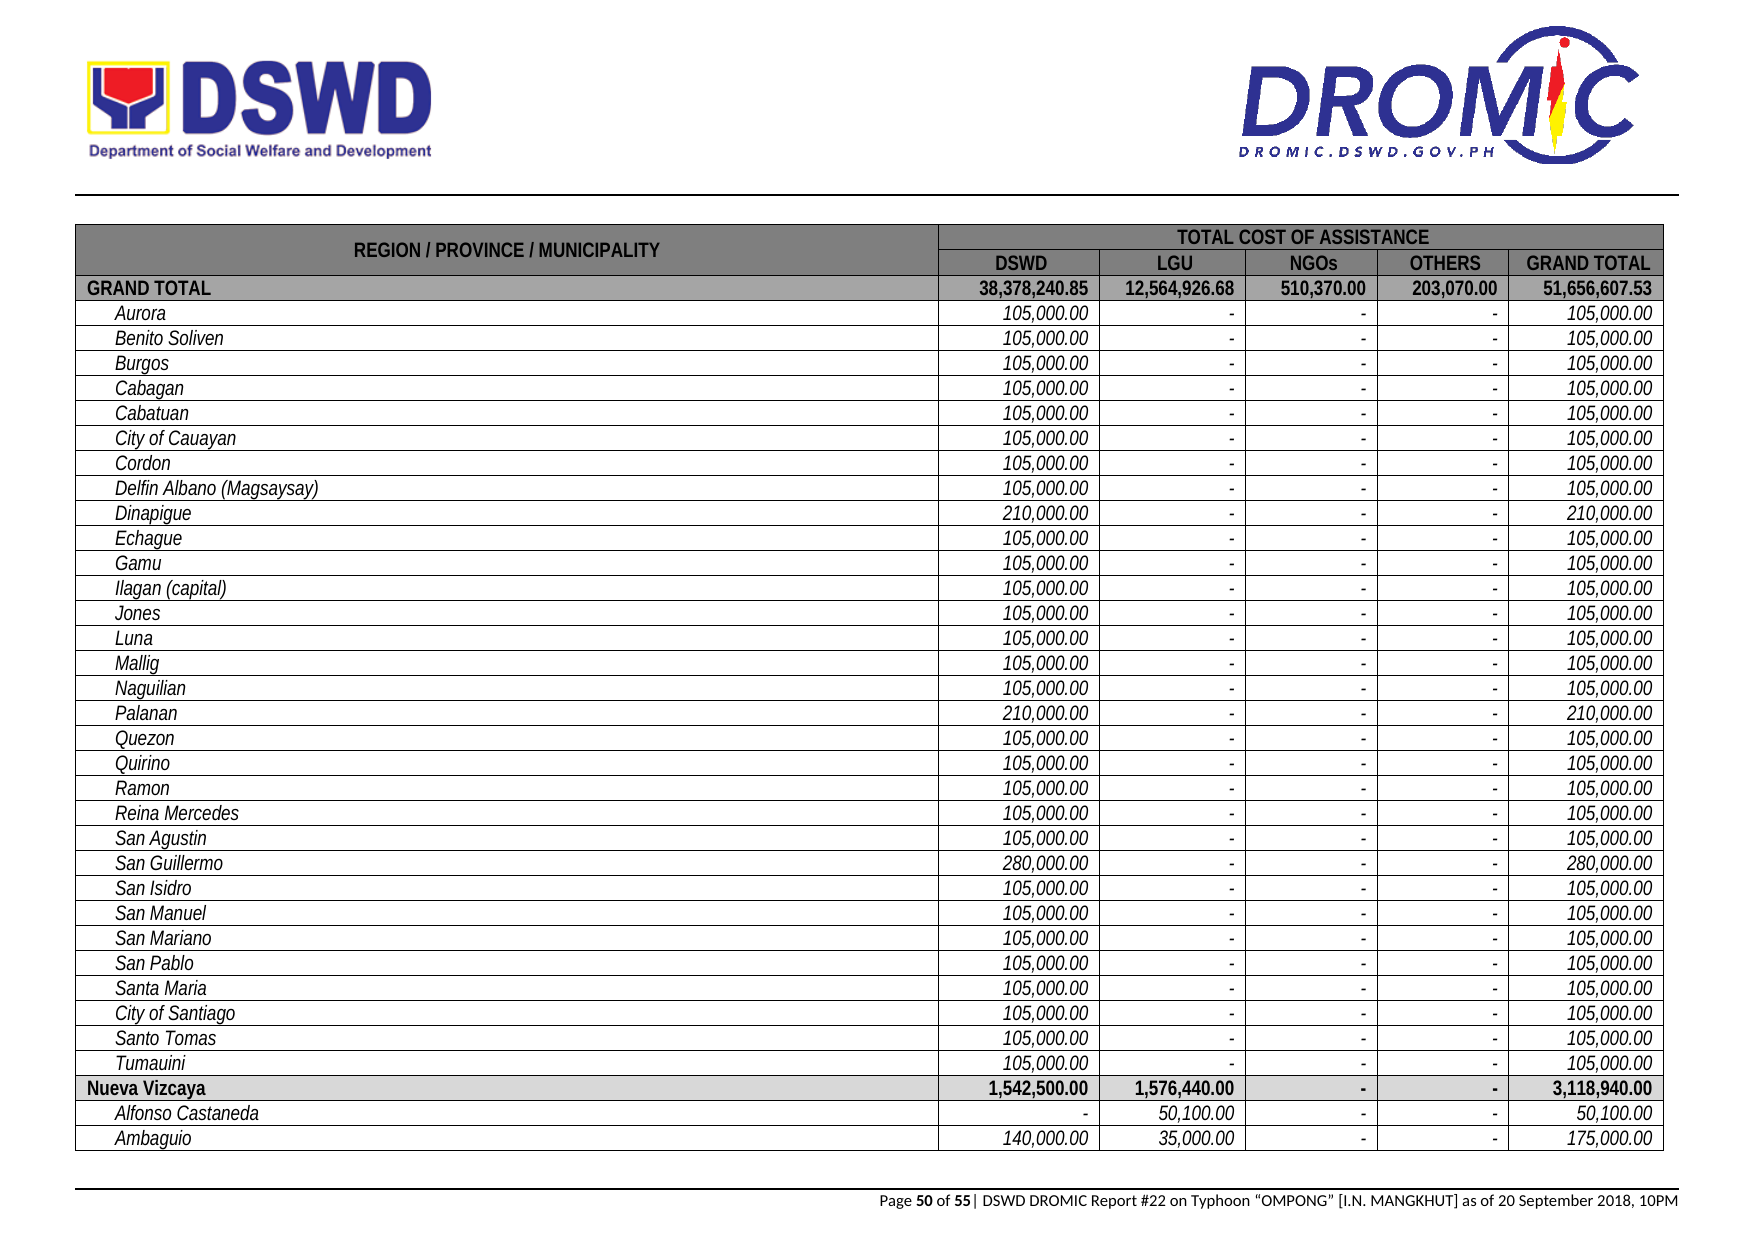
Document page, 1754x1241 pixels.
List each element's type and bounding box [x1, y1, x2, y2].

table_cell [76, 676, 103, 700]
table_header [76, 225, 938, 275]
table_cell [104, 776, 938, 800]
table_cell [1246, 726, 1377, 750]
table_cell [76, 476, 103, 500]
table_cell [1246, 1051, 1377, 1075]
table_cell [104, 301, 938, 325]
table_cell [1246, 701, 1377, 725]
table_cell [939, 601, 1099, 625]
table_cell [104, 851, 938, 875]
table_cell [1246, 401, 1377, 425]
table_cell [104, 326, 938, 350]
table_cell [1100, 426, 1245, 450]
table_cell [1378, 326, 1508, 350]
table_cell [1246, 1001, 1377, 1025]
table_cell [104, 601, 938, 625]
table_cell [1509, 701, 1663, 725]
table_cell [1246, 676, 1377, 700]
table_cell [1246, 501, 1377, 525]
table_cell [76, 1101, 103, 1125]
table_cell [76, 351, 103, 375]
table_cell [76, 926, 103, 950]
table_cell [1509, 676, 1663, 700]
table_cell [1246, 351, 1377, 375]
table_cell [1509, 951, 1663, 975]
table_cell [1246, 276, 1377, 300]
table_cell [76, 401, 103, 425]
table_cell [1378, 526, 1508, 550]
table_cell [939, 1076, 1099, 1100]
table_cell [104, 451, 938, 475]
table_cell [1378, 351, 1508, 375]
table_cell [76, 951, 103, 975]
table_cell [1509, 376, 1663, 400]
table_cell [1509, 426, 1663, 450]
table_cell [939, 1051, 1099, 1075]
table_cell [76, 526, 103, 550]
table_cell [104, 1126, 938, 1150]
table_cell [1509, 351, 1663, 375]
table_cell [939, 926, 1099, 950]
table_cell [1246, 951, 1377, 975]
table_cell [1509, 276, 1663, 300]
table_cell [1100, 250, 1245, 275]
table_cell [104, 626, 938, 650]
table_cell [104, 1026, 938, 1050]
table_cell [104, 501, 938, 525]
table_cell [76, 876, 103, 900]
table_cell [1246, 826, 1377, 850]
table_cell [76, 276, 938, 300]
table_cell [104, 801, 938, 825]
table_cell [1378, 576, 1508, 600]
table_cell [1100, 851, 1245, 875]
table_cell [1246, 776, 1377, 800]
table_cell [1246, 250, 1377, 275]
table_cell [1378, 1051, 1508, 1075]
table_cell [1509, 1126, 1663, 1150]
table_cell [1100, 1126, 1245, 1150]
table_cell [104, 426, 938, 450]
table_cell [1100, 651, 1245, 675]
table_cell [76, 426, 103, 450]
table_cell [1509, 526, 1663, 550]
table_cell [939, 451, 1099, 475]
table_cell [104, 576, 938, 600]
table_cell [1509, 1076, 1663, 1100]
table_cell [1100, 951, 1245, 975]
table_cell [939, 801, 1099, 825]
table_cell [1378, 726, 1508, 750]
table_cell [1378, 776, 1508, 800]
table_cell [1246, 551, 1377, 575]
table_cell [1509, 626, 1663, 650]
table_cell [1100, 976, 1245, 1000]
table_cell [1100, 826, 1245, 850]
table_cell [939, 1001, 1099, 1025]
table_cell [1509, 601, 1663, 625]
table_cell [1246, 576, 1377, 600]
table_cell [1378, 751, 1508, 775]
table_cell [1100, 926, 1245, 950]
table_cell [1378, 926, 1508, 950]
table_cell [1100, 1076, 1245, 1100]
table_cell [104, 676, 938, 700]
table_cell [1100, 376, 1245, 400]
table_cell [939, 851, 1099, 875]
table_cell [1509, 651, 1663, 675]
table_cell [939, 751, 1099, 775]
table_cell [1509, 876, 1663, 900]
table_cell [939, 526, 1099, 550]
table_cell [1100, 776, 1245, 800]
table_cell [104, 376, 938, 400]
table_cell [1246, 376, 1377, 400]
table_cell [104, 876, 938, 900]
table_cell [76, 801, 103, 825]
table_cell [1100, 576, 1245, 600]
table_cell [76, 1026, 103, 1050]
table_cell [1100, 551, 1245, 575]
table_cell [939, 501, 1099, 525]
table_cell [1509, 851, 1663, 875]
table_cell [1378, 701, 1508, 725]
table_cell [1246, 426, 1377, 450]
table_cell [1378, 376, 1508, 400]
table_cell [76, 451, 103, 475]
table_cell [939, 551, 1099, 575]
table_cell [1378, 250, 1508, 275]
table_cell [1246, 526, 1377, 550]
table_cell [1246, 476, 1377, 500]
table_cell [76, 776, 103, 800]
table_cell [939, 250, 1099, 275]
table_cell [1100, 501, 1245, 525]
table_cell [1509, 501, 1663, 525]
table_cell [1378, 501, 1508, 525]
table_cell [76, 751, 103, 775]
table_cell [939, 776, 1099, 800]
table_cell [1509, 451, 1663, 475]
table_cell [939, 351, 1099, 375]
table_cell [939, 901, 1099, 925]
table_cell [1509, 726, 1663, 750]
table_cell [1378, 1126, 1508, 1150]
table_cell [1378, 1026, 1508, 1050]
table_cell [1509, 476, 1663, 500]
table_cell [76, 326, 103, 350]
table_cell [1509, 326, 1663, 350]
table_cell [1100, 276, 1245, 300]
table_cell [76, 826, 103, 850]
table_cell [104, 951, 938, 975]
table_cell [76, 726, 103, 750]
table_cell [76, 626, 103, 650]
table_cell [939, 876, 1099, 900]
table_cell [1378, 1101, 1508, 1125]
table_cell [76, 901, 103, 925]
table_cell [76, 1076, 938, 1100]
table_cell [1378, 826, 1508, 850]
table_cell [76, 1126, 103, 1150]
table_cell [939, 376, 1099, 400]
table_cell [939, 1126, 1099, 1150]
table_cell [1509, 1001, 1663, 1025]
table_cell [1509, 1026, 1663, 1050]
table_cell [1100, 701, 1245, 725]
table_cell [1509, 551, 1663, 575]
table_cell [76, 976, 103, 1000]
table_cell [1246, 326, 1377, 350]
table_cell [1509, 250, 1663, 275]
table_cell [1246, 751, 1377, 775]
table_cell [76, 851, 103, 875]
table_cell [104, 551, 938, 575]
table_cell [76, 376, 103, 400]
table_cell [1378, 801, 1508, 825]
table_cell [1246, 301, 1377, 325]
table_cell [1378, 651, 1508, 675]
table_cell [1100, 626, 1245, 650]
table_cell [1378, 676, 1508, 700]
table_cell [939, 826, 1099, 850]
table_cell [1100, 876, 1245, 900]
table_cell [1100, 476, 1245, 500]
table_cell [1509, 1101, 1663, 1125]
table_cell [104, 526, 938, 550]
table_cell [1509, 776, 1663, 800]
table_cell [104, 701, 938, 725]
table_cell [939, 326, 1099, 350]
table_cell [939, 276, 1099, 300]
picture [75, 58, 444, 164]
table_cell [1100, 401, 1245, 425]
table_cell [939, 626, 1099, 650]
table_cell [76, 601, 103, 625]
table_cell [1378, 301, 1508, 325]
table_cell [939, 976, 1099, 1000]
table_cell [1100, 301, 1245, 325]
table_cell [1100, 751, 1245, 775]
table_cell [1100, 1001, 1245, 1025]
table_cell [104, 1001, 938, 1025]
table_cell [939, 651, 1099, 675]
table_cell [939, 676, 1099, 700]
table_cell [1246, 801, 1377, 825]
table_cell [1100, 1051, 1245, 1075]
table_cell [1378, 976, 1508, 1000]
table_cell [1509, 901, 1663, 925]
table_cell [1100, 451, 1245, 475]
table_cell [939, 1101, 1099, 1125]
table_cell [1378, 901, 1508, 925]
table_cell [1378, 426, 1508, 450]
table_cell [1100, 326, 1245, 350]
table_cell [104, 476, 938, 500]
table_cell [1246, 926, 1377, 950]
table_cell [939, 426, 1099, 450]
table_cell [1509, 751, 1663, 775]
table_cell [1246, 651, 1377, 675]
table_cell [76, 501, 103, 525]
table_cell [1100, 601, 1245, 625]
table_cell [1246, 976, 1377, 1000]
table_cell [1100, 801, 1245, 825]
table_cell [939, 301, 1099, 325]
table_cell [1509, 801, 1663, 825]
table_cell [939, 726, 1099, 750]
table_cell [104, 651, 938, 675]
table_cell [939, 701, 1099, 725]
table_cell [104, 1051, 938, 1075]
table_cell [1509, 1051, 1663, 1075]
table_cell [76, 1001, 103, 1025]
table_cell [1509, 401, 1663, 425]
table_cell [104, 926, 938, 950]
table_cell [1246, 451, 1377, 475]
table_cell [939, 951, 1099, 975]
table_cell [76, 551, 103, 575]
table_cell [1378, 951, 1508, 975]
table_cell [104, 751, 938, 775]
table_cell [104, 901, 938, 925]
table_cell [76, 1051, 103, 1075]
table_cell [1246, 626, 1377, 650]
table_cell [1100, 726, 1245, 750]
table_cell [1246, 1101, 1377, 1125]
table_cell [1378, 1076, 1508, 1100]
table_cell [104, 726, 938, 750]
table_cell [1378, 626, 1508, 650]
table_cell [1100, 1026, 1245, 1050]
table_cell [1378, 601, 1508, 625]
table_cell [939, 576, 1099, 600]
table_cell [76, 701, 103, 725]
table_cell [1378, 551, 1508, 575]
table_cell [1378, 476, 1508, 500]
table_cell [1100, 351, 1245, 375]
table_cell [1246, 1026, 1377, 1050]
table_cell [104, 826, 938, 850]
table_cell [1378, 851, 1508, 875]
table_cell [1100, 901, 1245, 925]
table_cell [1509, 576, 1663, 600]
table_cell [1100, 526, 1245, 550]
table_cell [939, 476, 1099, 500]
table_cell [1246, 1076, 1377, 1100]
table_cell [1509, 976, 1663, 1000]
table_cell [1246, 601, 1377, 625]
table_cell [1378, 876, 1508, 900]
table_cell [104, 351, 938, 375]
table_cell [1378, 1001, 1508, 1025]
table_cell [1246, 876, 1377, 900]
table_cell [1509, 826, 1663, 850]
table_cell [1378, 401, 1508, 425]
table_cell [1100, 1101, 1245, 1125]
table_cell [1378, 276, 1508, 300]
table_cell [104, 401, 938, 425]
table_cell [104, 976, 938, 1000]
picture [1231, 25, 1644, 163]
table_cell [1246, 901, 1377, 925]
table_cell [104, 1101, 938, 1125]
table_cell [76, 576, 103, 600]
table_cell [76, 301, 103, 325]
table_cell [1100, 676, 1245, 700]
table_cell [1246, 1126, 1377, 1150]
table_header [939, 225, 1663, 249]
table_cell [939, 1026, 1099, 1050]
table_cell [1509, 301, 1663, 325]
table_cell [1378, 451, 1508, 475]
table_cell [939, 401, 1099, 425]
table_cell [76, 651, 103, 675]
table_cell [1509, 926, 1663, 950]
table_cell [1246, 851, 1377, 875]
